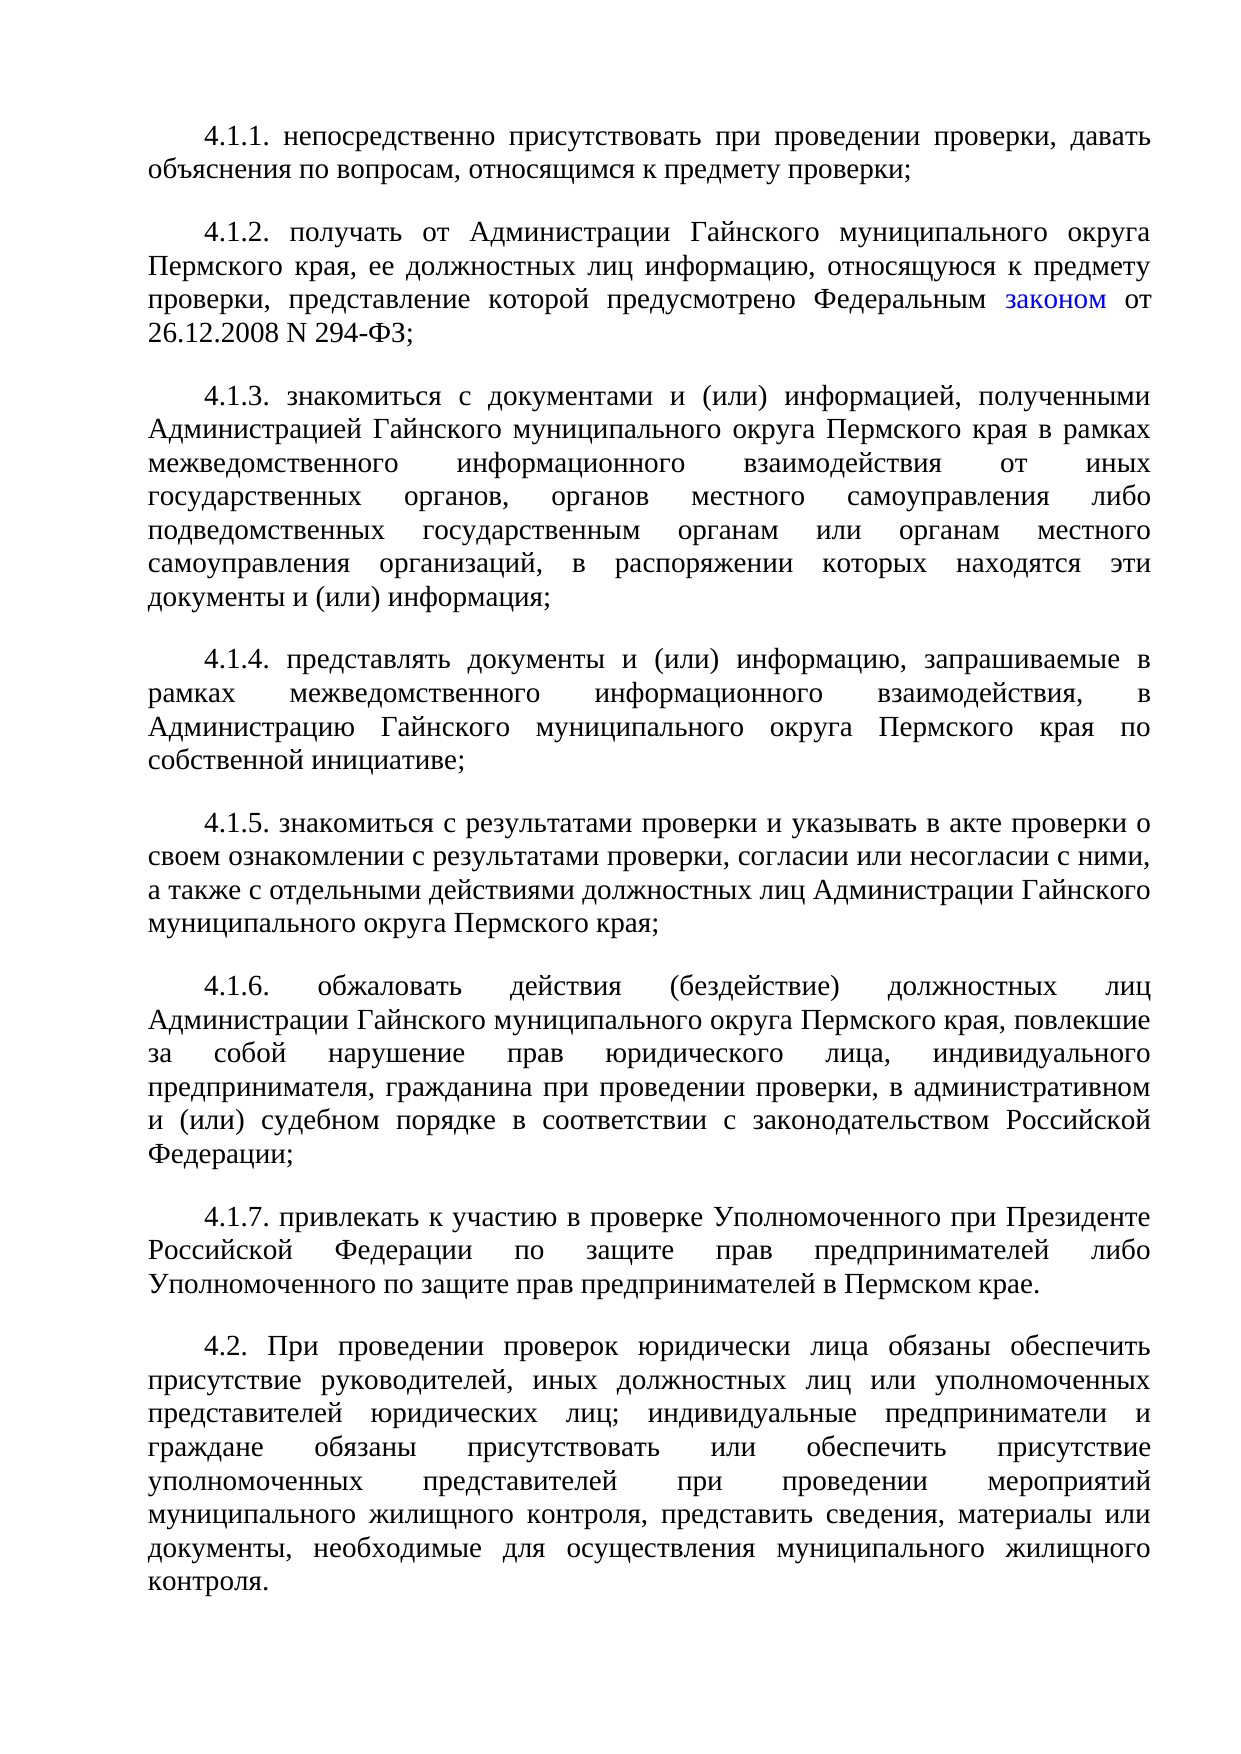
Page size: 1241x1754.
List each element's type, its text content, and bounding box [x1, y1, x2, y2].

text 4.1.5. знакомиться с результатами проверки и указывать в акте проверки о своем ознакомлении с результатами проверки, согласии или несогласии с ними, а также с отдельными действиями должностных лиц Администрации Гайнского муниципального округа Пермского края; [148, 805, 1152, 939]
text 4.1.6. обжаловать действия (бездействие) должностных лиц Администрации Гайнского муниципального округа Пермского края, повлекшие за собой нарушение прав юридического лица, индивидуального предпринимателя, гражданина при проведении проверки, в административном и (или) судебном порядке в соответствии с законодательством Российской Федерации; [148, 968, 1152, 1169]
text 4.1.1. непосредственно присутствовать при проведении проверки, давать объяснения по вопросам, относящимся к предмету проверки; [148, 118, 1152, 185]
text 4.1.3. знакомиться с документами и (или) информацией, полученными Администрацией Гайнского муниципального округа Пермского края в рамках межведомственного информационного взаимодействия от иных государственных органов, органов местного самоуправления либо подведомственных государственным органам или органам местного самоуправления организаций, в распоряжении которых находятся эти документы и (или) информация; [148, 378, 1152, 612]
text 4.2. При проведении проверок юридически лица обязаны обеспечить присутствие руководителей, иных должностных лиц или уполномоченных представителей юридических лиц; индивидуальные предприниматели и граждане обязаны присутствовать или обеспечить присутствие уполномоченных представителей при проведении мероприятий муниципального жилищного контроля, представить сведения, материалы или документы, необходимые для осуществления муниципального жилищного контроля. [148, 1328, 1152, 1597]
text 4.1.2. получать от Администрации Гайнского муниципального округа Пермского края, ее должностных лиц информацию, относящуюся к предмету проверки, представление которой предусмотрено Федеральным законом от 26.12.2008 N 294-ФЗ; [148, 214, 1152, 348]
text 4.1.7. привлекать к участию в проверке Уполномоченного при Президенте Российской Федерации по защите прав предпринимателей либо Уполномоченного по защите прав предпринимателей в Пермском крае. [148, 1199, 1152, 1299]
text 4.1.4. представлять документы и (или) информацию, запрашиваемые в рамках межведомственного информационного взаимодействия, в Администрацию Гайнского муниципального округа Пермского края по собственной инициативе; [148, 642, 1152, 776]
